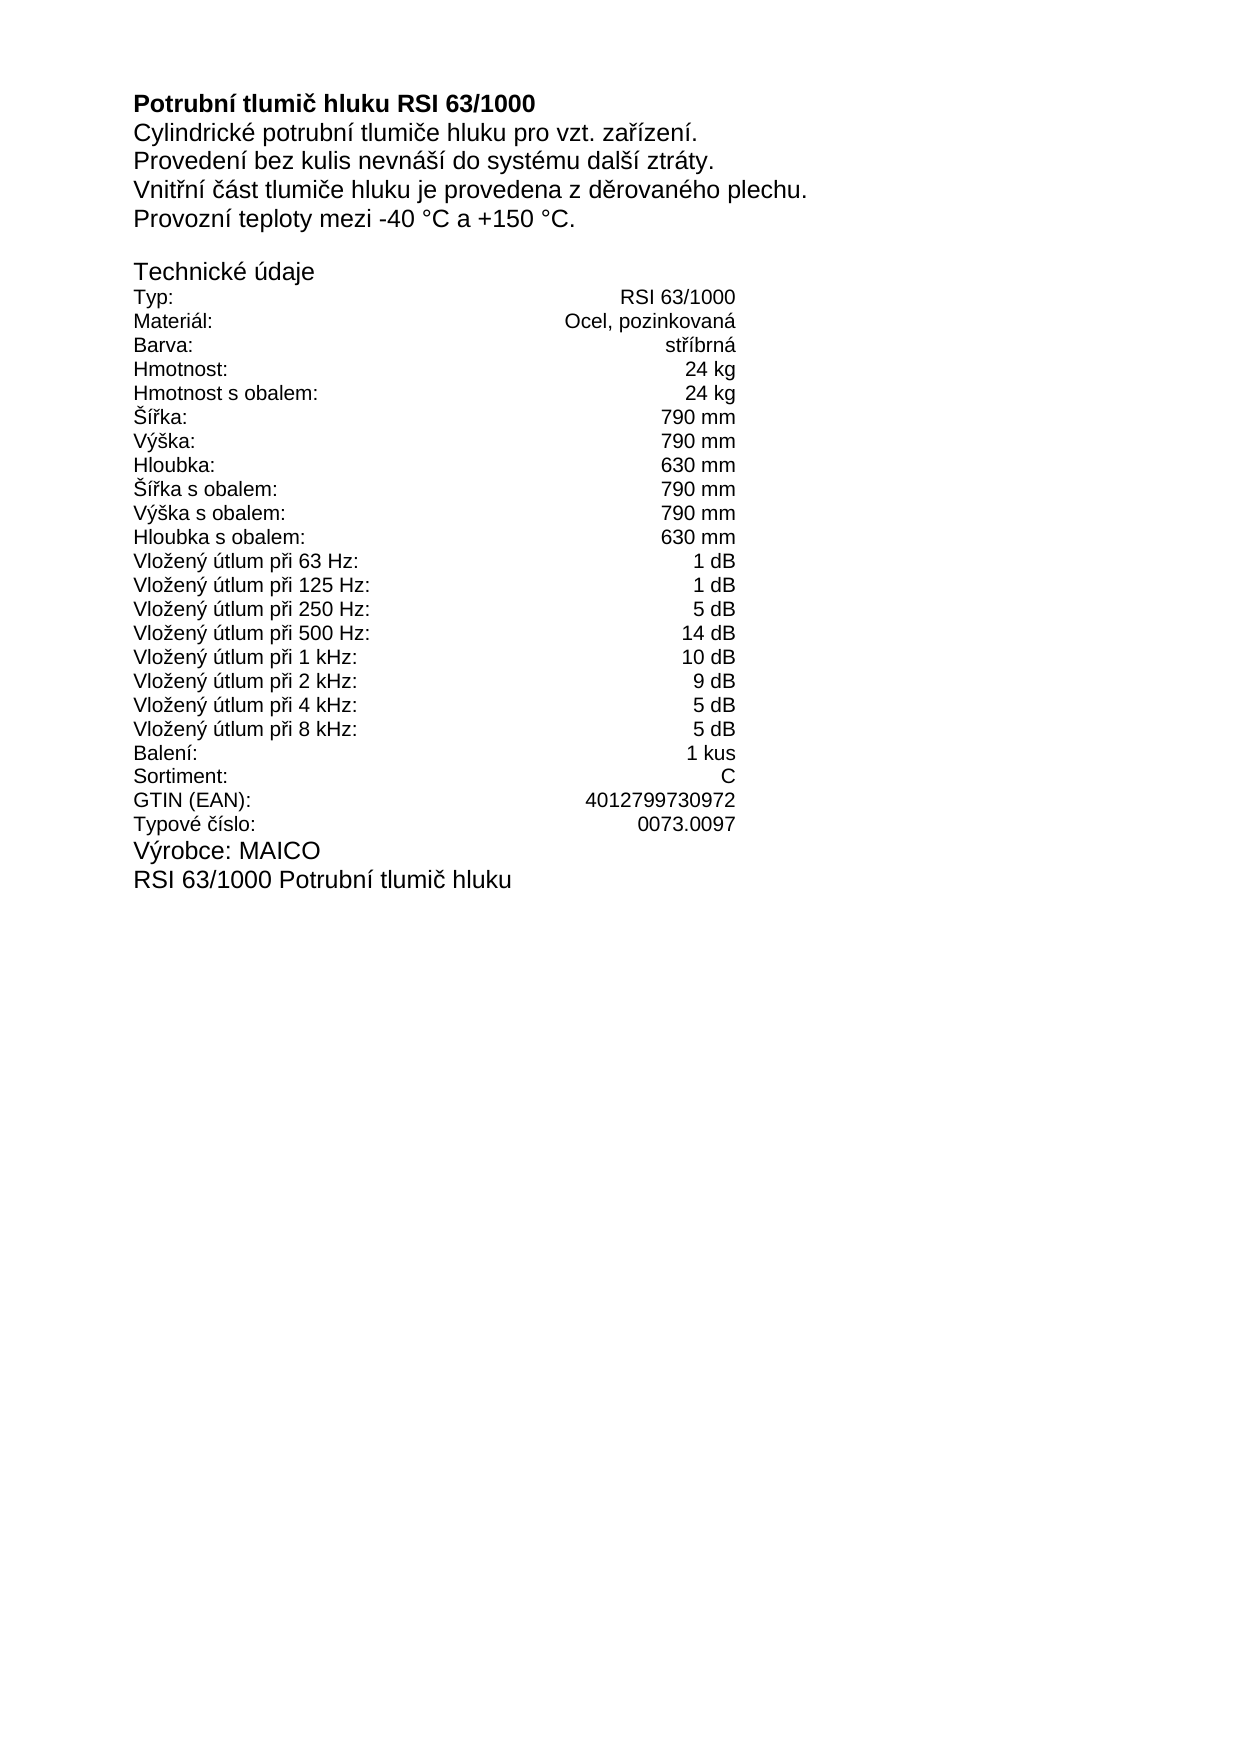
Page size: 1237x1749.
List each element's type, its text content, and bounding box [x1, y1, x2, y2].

table_cell 14 dB [434, 621, 747, 644]
table_cell Výška: [122, 429, 434, 453]
text Technické údaje [133, 256, 1148, 285]
table_cell Vložený útlum při 1 kHz: [122, 645, 434, 668]
table_cell 5 dB [434, 716, 747, 740]
table_cell 1 dB [434, 549, 747, 573]
table_cell Materiál: [122, 309, 434, 333]
table_cell 1 kus [434, 740, 747, 764]
text Potrubní tlumič hluku RSI 63/1000 [133, 89, 1148, 117]
table_cell Vložený útlum při 500 Hz: [122, 621, 434, 644]
table_cell Hloubka s obalem: [122, 525, 434, 549]
table_cell Typové číslo: [122, 812, 434, 836]
table_cell 24 kg [434, 357, 747, 381]
table_cell 790 mm [434, 405, 747, 429]
table_cell Ocel, pozinkovaná [434, 309, 747, 333]
text Vnitřní část tlumiče hluku je provedena z děrovaného plechu. [133, 175, 1148, 204]
table_cell 5 dB [434, 693, 747, 716]
table_cell Vložený útlum při 4 kHz: [122, 693, 434, 716]
table_cell Vložený útlum při 125 Hz: [122, 573, 434, 597]
text RSI 63/1000 Potrubní tlumič hluku [133, 865, 1148, 894]
table_cell Šířka: [122, 405, 434, 429]
table_header Typ: [122, 285, 434, 309]
text Provozní teploty mezi -40 °C a +150 °C. [133, 204, 1148, 232]
table_cell Šířka s obalem: [122, 477, 434, 501]
table_cell Vložený útlum při 8 kHz: [122, 716, 434, 740]
table_cell 630 mm [434, 453, 747, 477]
table_cell Sortiment: [122, 764, 434, 788]
table_cell 9 dB [434, 669, 747, 692]
table_cell Barva: [122, 333, 434, 357]
table_cell 790 mm [434, 501, 747, 525]
table_cell Vložený útlum při 63 Hz: [122, 549, 434, 573]
table_cell stříbrná [434, 333, 747, 357]
table_cell 790 mm [434, 477, 747, 501]
table_cell 10 dB [434, 645, 747, 668]
table_cell 0073.0097 [434, 812, 747, 836]
text Výrobce: MAICO [133, 836, 1148, 865]
table_cell 4012799730972 [434, 788, 747, 812]
text Provedení bez kulis nevnáší do systému další ztráty. [133, 146, 1148, 175]
table_cell Výška s obalem: [122, 501, 434, 525]
table_header RSI 63/1000 [434, 285, 747, 309]
table_cell Vložený útlum při 250 Hz: [122, 597, 434, 621]
table_cell Hmotnost: [122, 357, 434, 381]
table_cell GTIN (EAN): [122, 788, 434, 812]
table_cell 1 dB [434, 573, 747, 597]
table_cell Balení: [122, 740, 434, 764]
table_cell Vložený útlum při 2 kHz: [122, 669, 434, 692]
table_cell Hloubka: [122, 453, 434, 477]
table_cell 5 dB [434, 597, 747, 621]
text Cylindrické potrubní tlumiče hluku pro vzt. zařízení. [133, 117, 1148, 146]
table_cell 24 kg [434, 381, 747, 405]
table_cell 790 mm [434, 429, 747, 453]
table_cell Hmotnost s obalem: [122, 381, 434, 405]
table_cell C [434, 764, 747, 788]
table_cell 630 mm [434, 525, 747, 549]
